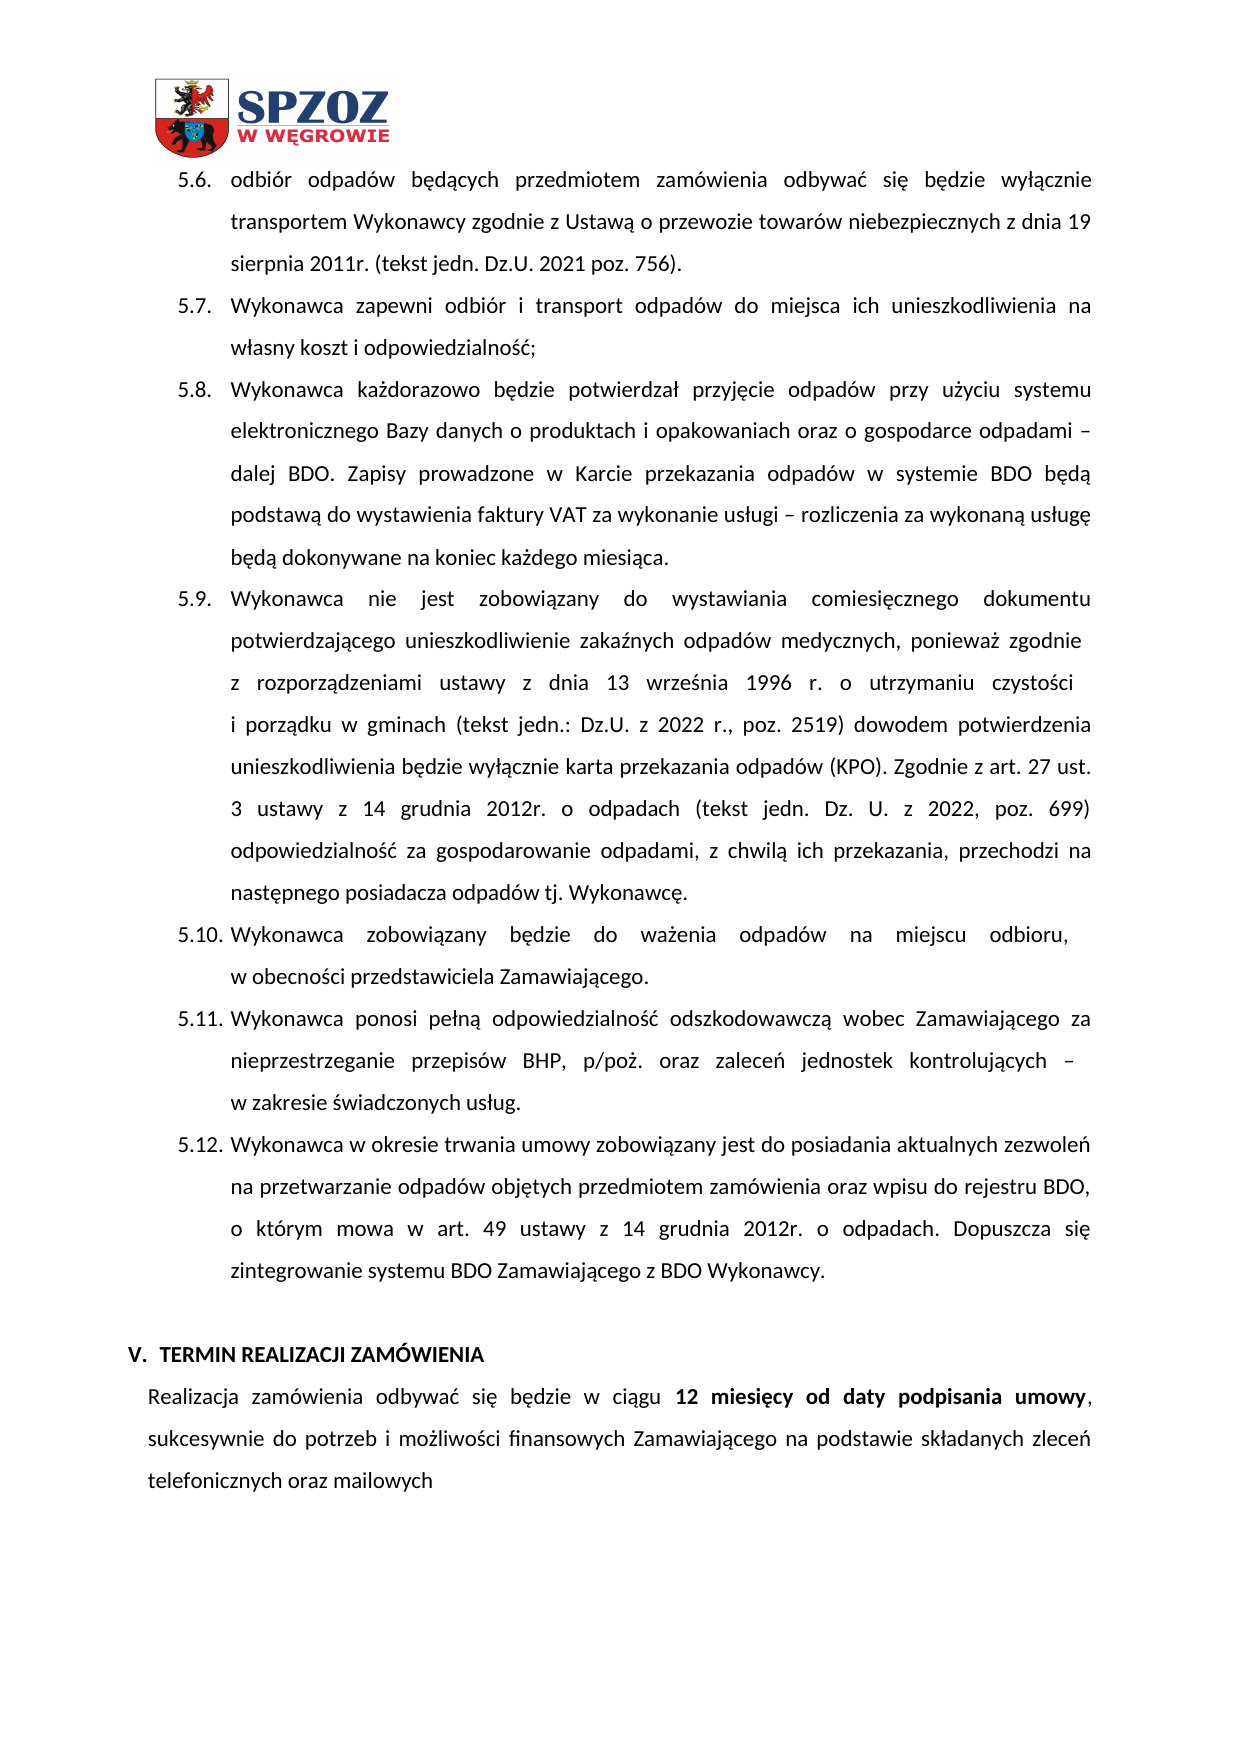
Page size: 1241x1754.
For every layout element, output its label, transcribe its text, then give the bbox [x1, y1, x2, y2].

list TERMIN REALIZACJI ZAMÓWIENIA [148, 1340, 1093, 1368]
picture [147, 73, 400, 165]
list Wykonawca w okresie trwania umowy zobowiązany jest do posiadania aktualnych zezwoleń na przetwarzanie odpadów objętych przedmiotem zamówienia oraz wpisu do rejestru BDO, o którym mowa w art. 49 ustawy z 14 grudnia 2012r. o odpadach. Dopuszcza się zintegrowanie systemu BDO Zamawiającego z BDO Wykonawcy. [177, 1130, 1093, 1284]
list Wykonawca zobowiązany będzie do ważenia odpadów na miejscu odbioru, w obecności przedstawiciela Zamawiającego. [177, 920, 1093, 990]
list Wykonawca zapewni odbiór i transport odpadów do miejsca ich unieszkodliwienia na własny koszt i odpowiedzialność; [177, 291, 1093, 361]
list Wykonawca każdorazowo będzie potwierdzał przyjęcie odpadów przy użyciu systemu elektronicznego Bazy danych o produktach i opakowaniach oraz o gospodarce odpadami – dalej BDO. Zapisy prowadzone w Karcie przekazania odpadów w systemie BDO będą podstawą do wystawienia faktury VAT za wykonanie usługi – rozliczenia za wykonaną usługę będą dokonywane na koniec każdego miesiąca. [177, 375, 1093, 571]
list Wykonawca nie jest zobowiązany do wystawiania comiesięcznego dokumentu potwierdzającego unieszkodliwienie zakaźnych odpadów medycznych, ponieważ zgodnie z rozporządzeniami ustawy z dnia 13 września 1996 r. o utrzymaniu czystości i porządku w gminach (tekst jedn.: Dz.U. z 2022 r., poz. 2519) dowodem potwierdzenia unieszkodliwienia będzie wyłącznie karta przekazania odpadów (KPO). Zgodnie z art. 27 ust. 3 ustawy z 14 grudnia 2012r. o odpadach (tekst jedn. Dz. U. z 2022, poz. 699) odpowiedzialność za gospodarowanie odpadami, z chwilą ich przekazania, przechodzi na następnego posiadacza odpadów tj. Wykonawcę. [177, 584, 1093, 906]
text Realizacja zamówienia odbywać się będzie w ciągu 12 miesięcy od daty podpisania umowy, sukcesywnie do potrzeb i możliwości finansowych Zamawiającego na podstawie składanych zleceń telefonicznych oraz mailowych [148, 1382, 1093, 1494]
list Wykonawca ponosi pełną odpowiedzialność odszkodowawczą wobec Zamawiającego za nieprzestrzeganie przepisów BHP, p/poż. oraz zaleceń jednostek kontrolujących – w zakresie świadczonych usług. [177, 1004, 1093, 1116]
list odbiór odpadów będących przedmiotem zamówienia odbywać się będzie wyłącznie transportem Wykonawcy zgodnie z Ustawą o przewozie towarów niebezpiecznych z dnia 19 sierpnia 2011r. (tekst jedn. Dz.U. 2021 poz. 756). [177, 165, 1093, 277]
